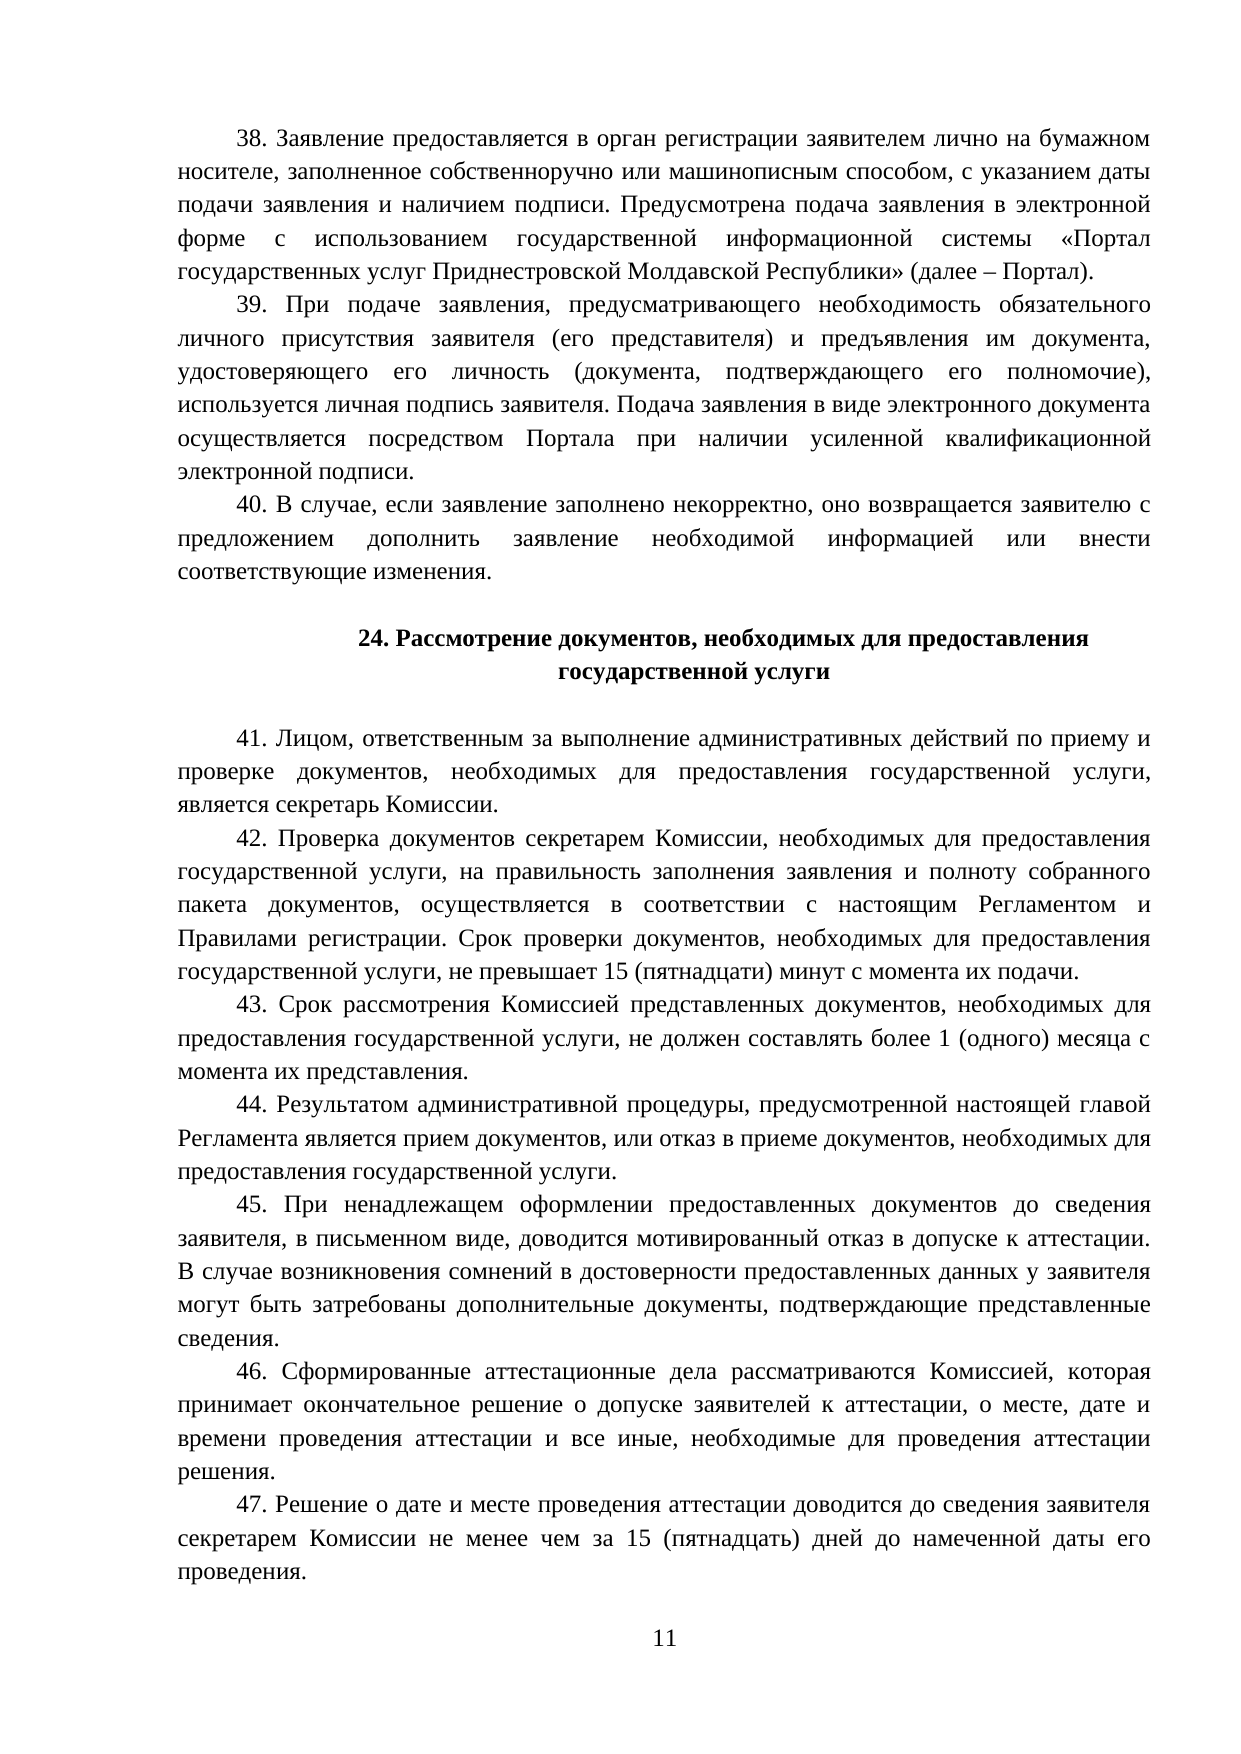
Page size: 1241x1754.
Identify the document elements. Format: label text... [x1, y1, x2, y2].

text 45. При ненадлежащем оформлении предоставленных документов до сведения заявителя, в письменном виде, доводится мотивированный отказ в допуске к аттестации. В случае возникновения сомнений в достоверности предоставленных данных у заявителя могут быть затребованы дополнительные документы, подтверждающие представленные сведения. [177, 1185, 1152, 1351]
list 39. При подаче заявления, предусматривающего необходимость обязательного личного присутствия заявителя (его представителя) и предъявления им документа, удостоверяющего его личность (документа, подтверждающего его полномочие), используется личная подпись заявителя. Подача заявления в виде электронного документа осуществляется посредством Портала при наличии усиленной квалификационной электронной подписи. [177, 285, 1152, 485]
text 46. Сформированные аттестационные дела рассматриваются Комиссией, которая принимает окончательное решение о допуске заявителей к аттестации, о месте, дате и времени проведения аттестации и все иные, необходимые для проведения аттестации решения. [177, 1351, 1152, 1485]
text 43. Срок рассмотрения Комиссией представленных документов, необходимых для предоставления государственной услуги, не должен составлять более 1 (одного) месяца с момента их представления. [177, 985, 1152, 1085]
list 24. Рассмотрение документов, необходимых для предоставления государственной услуги [236, 618, 1152, 685]
text 41. Лицом, ответственным за выполнение административных действий по приему и проверке документов, необходимых для предоставления государственной услуги, является секретарь Комиссии. [177, 718, 1152, 818]
text 44. Результатом административной процедуры, предусмотренной настоящей главой Регламента является прием документов, или отказ в приеме документов, необходимых для предоставления государственной услуги. [177, 1085, 1152, 1185]
text 47. Решение о дате и месте проведения аттестации доводится до сведения заявителя секретарем Комиссии не менее чем за 15 (пятнадцать) дней до намеченной даты его проведения. [177, 1485, 1152, 1585]
list 40. В случае, если заявление заполнено некорректно, оно возвращается заявителю с предложением дополнить заявление необходимой информацией или внести соответствующие изменения. [177, 485, 1152, 585]
list 38. Заявление предоставляется в орган регистрации заявителем лично на бумажном носителе, заполненное собственноручно или машинописным способом, с указанием даты подачи заявления и наличием подписи. Предусмотрена подача заявления в электронной форме с использованием государственной информационной системы «Портал государственных услуг Приднестровской Молдавской Республики» (далее – Портал). [177, 118, 1152, 285]
text 42. Проверка документов секретарем Комиссии, необходимых для предоставления государственной услуги, на правильность заполнения заявления и полноту собранного пакета документов, осуществляется в соответствии с настоящим Регламентом и Правилами регистрации. Срок проверки документов, необходимых для предоставления государственной услуги, не превышает 15 (пятнадцати) минут с момента их подачи. [177, 818, 1152, 985]
